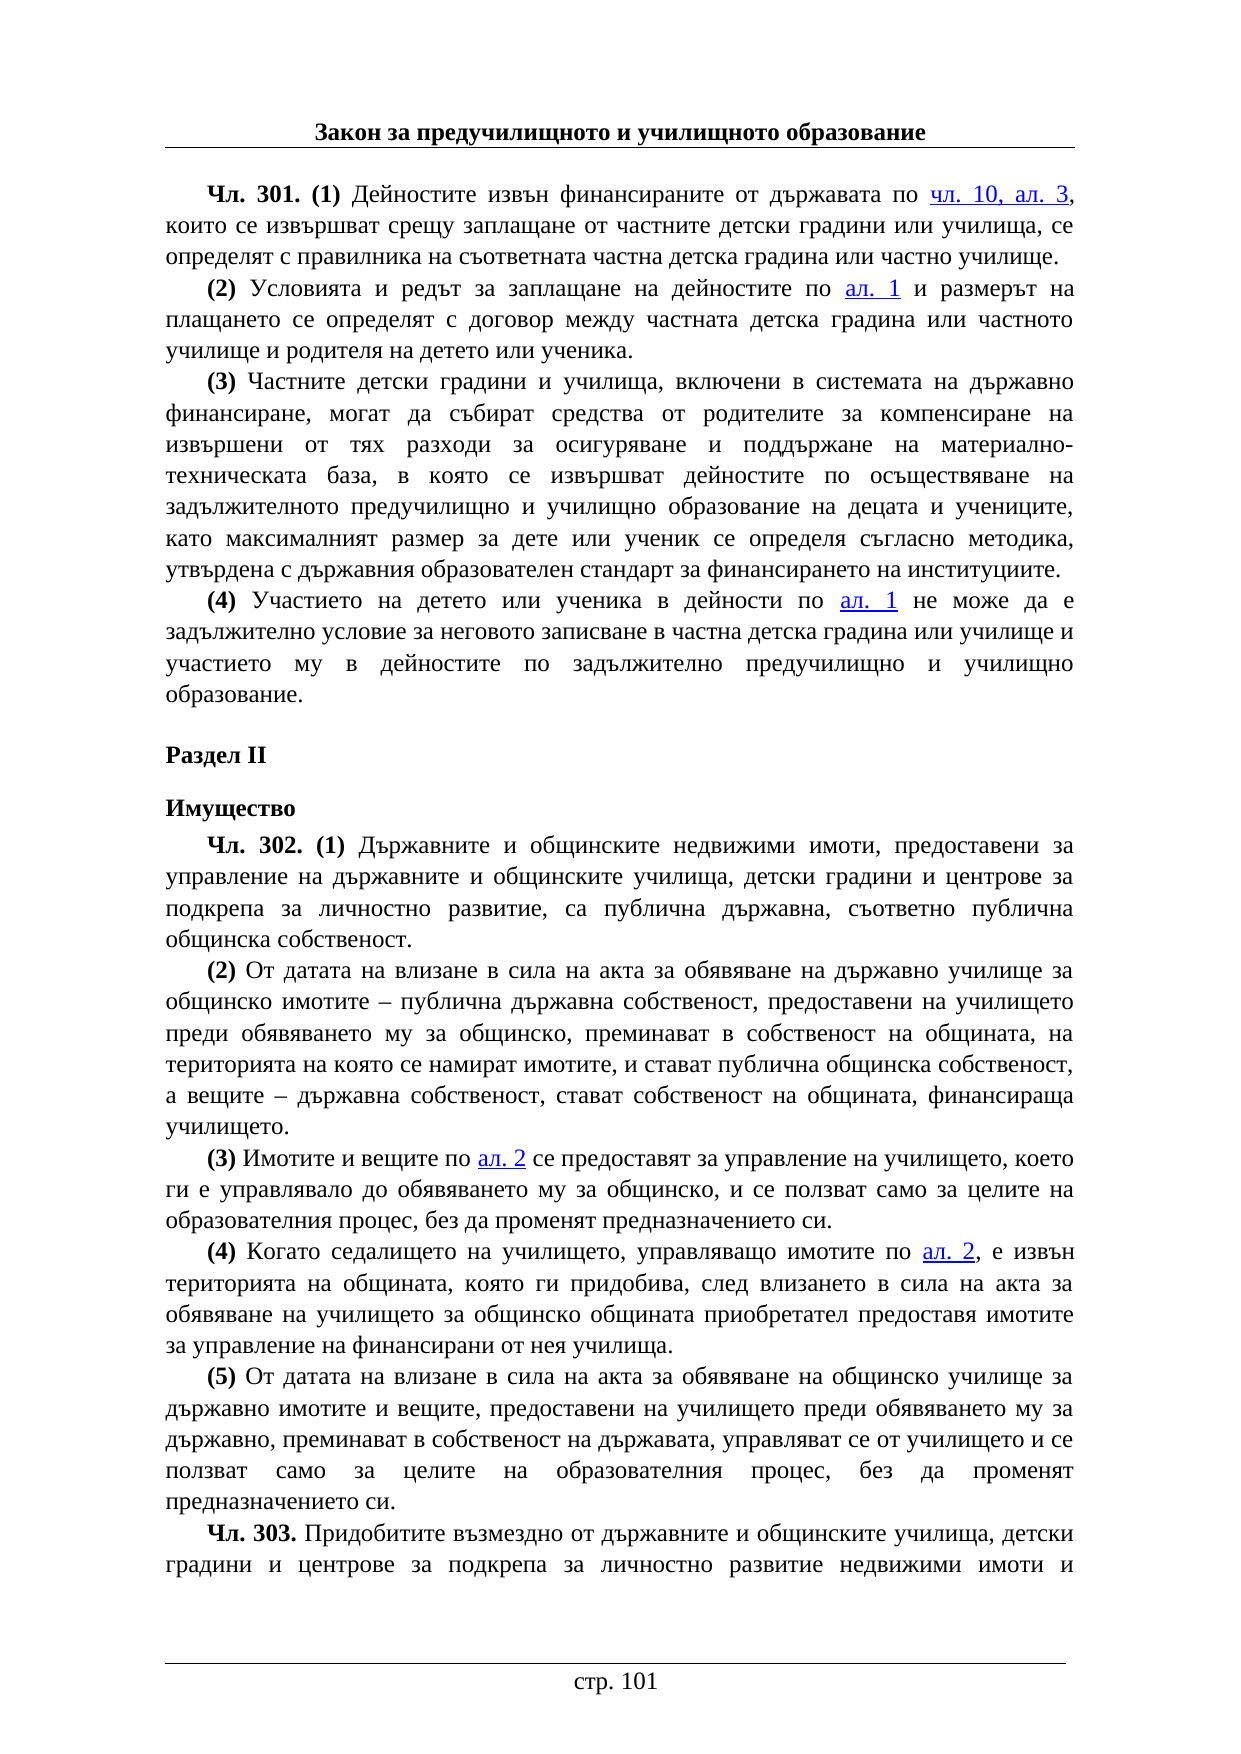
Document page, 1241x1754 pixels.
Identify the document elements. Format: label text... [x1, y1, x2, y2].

text (4) Когато седалището на училището, управляващо имотите по ал. 2, е извън територията на общината, която ги придобива, след влизането в сила на акта за обявяване на училището за общинско общината приобретател предоставя имотите за управление на финансирани от нея училища. [165, 1235, 1075, 1360]
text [165, 1516, 1075, 1578]
text (4) Участието на детето или ученика в дейности по ал. 1 не може да е задължително условие за неговото записване в частна детска градина или училище и участието му в дейностите по задължително предучилищно и училищно образование. [165, 583, 1075, 708]
subtitle Раздел II [165, 740, 1075, 768]
text Чл. 302. (1) Държавните и общинските недвижими имоти, предоставени за управление на държавните и общинските училища, детски градини и центрове за подкрепа за личностно развитие, са публична държавна, съответно публична общинска собственост. [165, 828, 1075, 953]
text (5) От датата на влизане в сила на акта за обявяване на общинско училище за държавно имотите и вещите, предоставени на училището преди обявяването му за държавно, преминават в собственост на държавата, управляват се от училището и се ползват само за целите на образователния процес, без да променят предназначението си. [165, 1360, 1075, 1516]
subtitle Имущество [165, 793, 1075, 822]
text (2) Условията и редът за заплащане на дейностите по ал. 1 и размерът на плащането се определят с договор между частната детска градина или частното училище и родителя на детето или ученика. [165, 271, 1075, 365]
text (2) От датата на влизане в сила на акта за обявяване на държавно училище за общинско имотите – публична държавна собственост, предоставени на училището преди обявяването му за общинско, преминават в собственост на общината, на територията на която се намират имотите, и стават публична общинска собственост, а вещите – държавна собственост, стават собственост на общината, финансираща училището. [165, 953, 1075, 1141]
text (3) Имотите и вещите по ал. 2 се предоставят за управление на училището, което ги е управлявало до обявяването му за общинско, и се ползват само за целите на образователния процес, без да променят предназначението си. [165, 1141, 1075, 1235]
text (3) Частните детски градини и училища, включени в системата на държавно финансиране, могат да събират средства от родителите за компенсиране на извършени от тях разходи за осигуряване и поддържане на материално-техническата база, в която се извършват дейностите по осъществяване на задължителното предучилищно и училищно образование на децата и учениците, като максималният размер за дете или ученик се определя съгласно методика, утвърдена с държавния образователен стандарт за финансирането на институциите. [165, 365, 1075, 583]
text Чл. 301. (1) Дейностите извън финансираните от държавата по чл. 10, ал. 3, които се извършват срещу заплащане от частните детски градини или училища, се определят с правилника на съответната частна детска градина или частно училище. [165, 177, 1075, 271]
